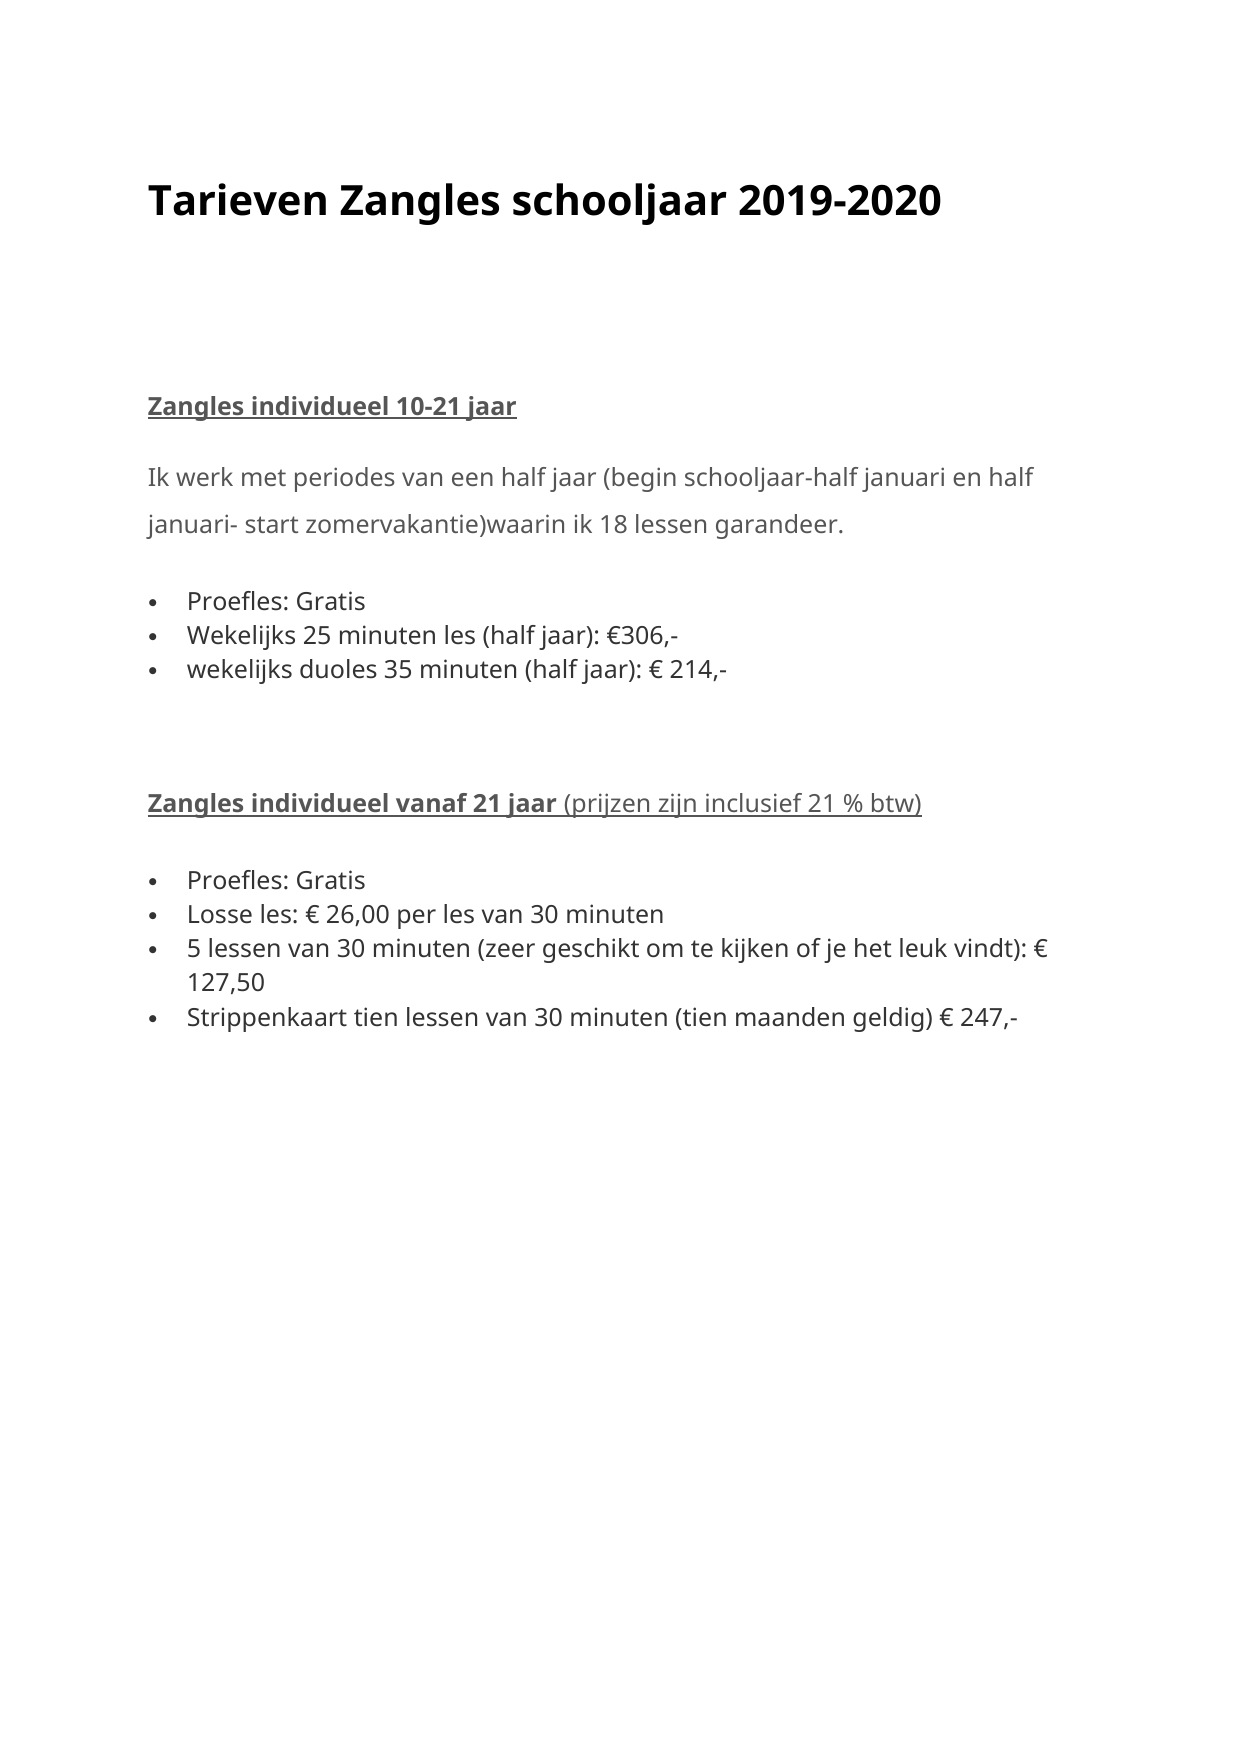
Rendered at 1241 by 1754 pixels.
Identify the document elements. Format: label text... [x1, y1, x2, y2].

list wekelijks duoles 35 minuten (half jaar): € 214,- [149, 652, 1093, 686]
text Ik werk met periodes van een half jaar (begin schooljaar-half januari en half januari- start zomervakantie)waarin ik 18 lessen garandeer. [148, 459, 1093, 541]
list Strippenkaart tien lessen van 30 minuten (tien maanden geldig) € 247,- [149, 999, 1093, 1033]
text Zangles individueel 10-21 jaar [148, 388, 1093, 422]
list Proefles: Gratis [149, 863, 1093, 897]
text Zangles individueel vanaf 21 jaar (prijzen zijn inclusief 21 % btw) [148, 786, 1093, 820]
list Wekelijks 25 minuten les (half jaar): €306,- [149, 618, 1093, 652]
text Tarieven Zangles schooljaar 2019-2020 [148, 171, 1093, 228]
list 5 lessen van 30 minuten (zeer geschikt om te kijken of je het leuk vindt): € 127,50 [149, 931, 1093, 999]
list Losse les: € 26,00 per les van 30 minuten [149, 897, 1093, 931]
list Proefles: Gratis [149, 584, 1093, 618]
